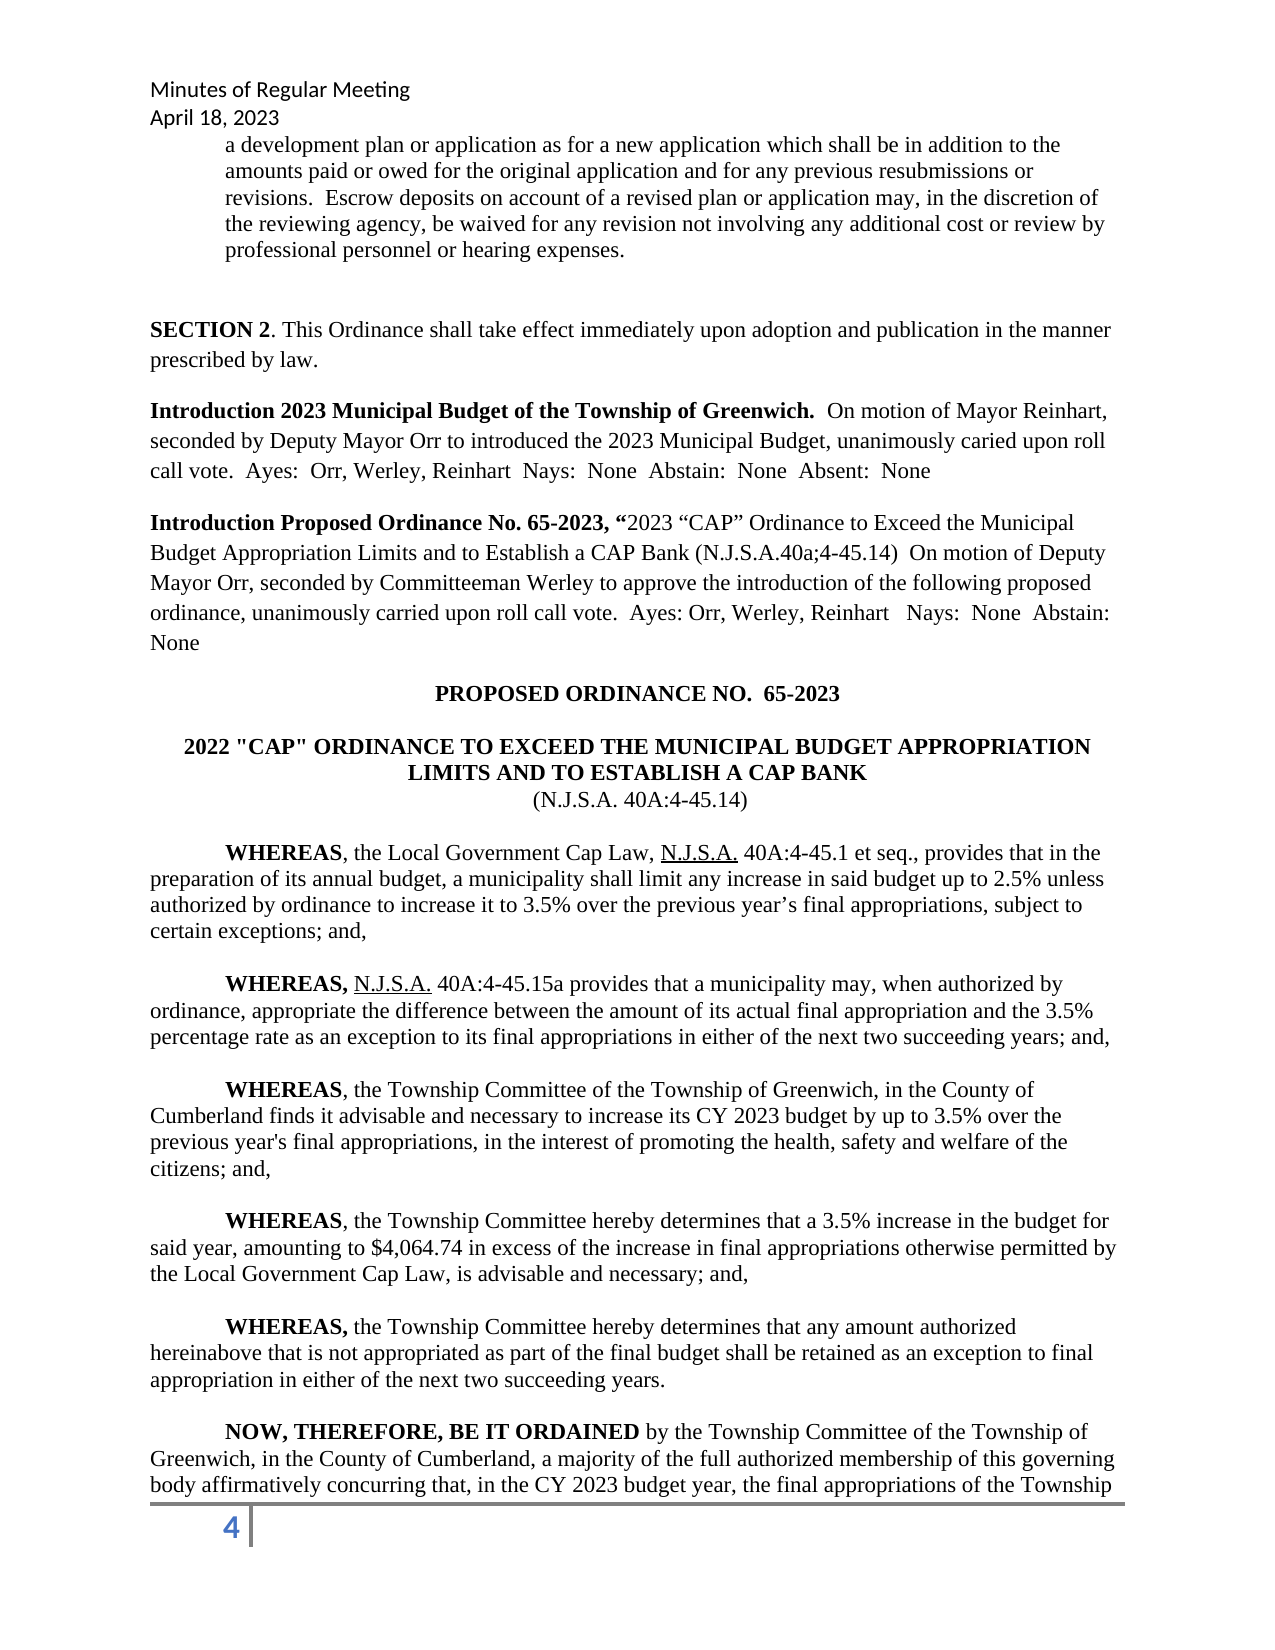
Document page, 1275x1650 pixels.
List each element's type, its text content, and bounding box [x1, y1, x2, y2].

text PROPOSED ORDINANCE NO. 65-2023 [150, 680, 1125, 707]
text WHEREAS, the Township Committee of the Township of Greenwich, in the County of Cumberland finds it advisable and necessary to increase its CY 2023 budget by up to 3.5% over the previous year's final appropriations, in the interest of promoting the health, safety and welfare of the citizens; and, [150, 1076, 1125, 1181]
text Introduction Proposed Ordinance No. 65-2023, “2023 “CAP” Ordinance to Exceed the Municipal Budget Appropriation Limits and to Establish a CAP Bank (N.J.S.A.40a;4-45.14) On motion of Deputy Mayor Orr, seconded by Committeeman Werley to approve the introduction of the following proposed ordinance, unanimously carried upon roll call vote. Ayes: Orr, Werley, Reinhart Nays: None Abstain: None [150, 508, 1125, 656]
text WHEREAS, the Township Committee hereby determines that a 3.5% increase in the budget for said year, amounting to $4,064.74 in excess of the increase in final appropriations otherwise permitted by the Local Government Cap Law, is advisable and necessary; and, [150, 1207, 1125, 1287]
text (N.J.S.A. 40A:4-45.14) [150, 786, 1125, 812]
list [225, 131, 1125, 263]
text Introduction 2023 Municipal Budget of the Township of Greenwich. On motion of Mayor Reinhart, seconded by Deputy Mayor Orr to introduced the 2023 Municipal Budget, unanimously caried upon roll call vote. Ayes: Orr, Werley, Reinhart Nays: None Abstain: None Absent: None [150, 397, 1125, 484]
text 2022 "CAP" ORDINANCE TO EXCEED THE MUNICIPAL BUDGET APPROPRIATION LIMITS AND TO ESTABLISH A CAP BANK [150, 733, 1125, 786]
text SECTION 2. This Ordinance shall take effect immediately upon adoption and publication in the manner prescribed by law. [150, 316, 1125, 372]
text WHEREAS, the Township Committee hereby determines that any amount authorized hereinabove that is not appropriated as part of the final budget shall be retained as an exception to final appropriation in either of the next two succeeding years. [150, 1313, 1125, 1392]
text WHEREAS, N.J.S.A. 40A:4-45.15a provides that a municipality may, when authorized by ordinance, appropriate the difference between the amount of its actual final appropriation and the 3.5% percentage rate as an exception to its final appropriations in either of the next two succeeding years; and, [150, 970, 1125, 1049]
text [150, 1418, 1125, 1497]
text WHEREAS, the Local Government Cap Law, N.J.S.A. 40A:4-45.1 et seq., provides that in the preparation of its annual budget, a municipality shall limit any increase in said budget up to 2.5% unless authorized by ordinance to increase it to 3.5% over the previous year’s final appropriations, subject to certain exceptions; and, [150, 838, 1125, 944]
